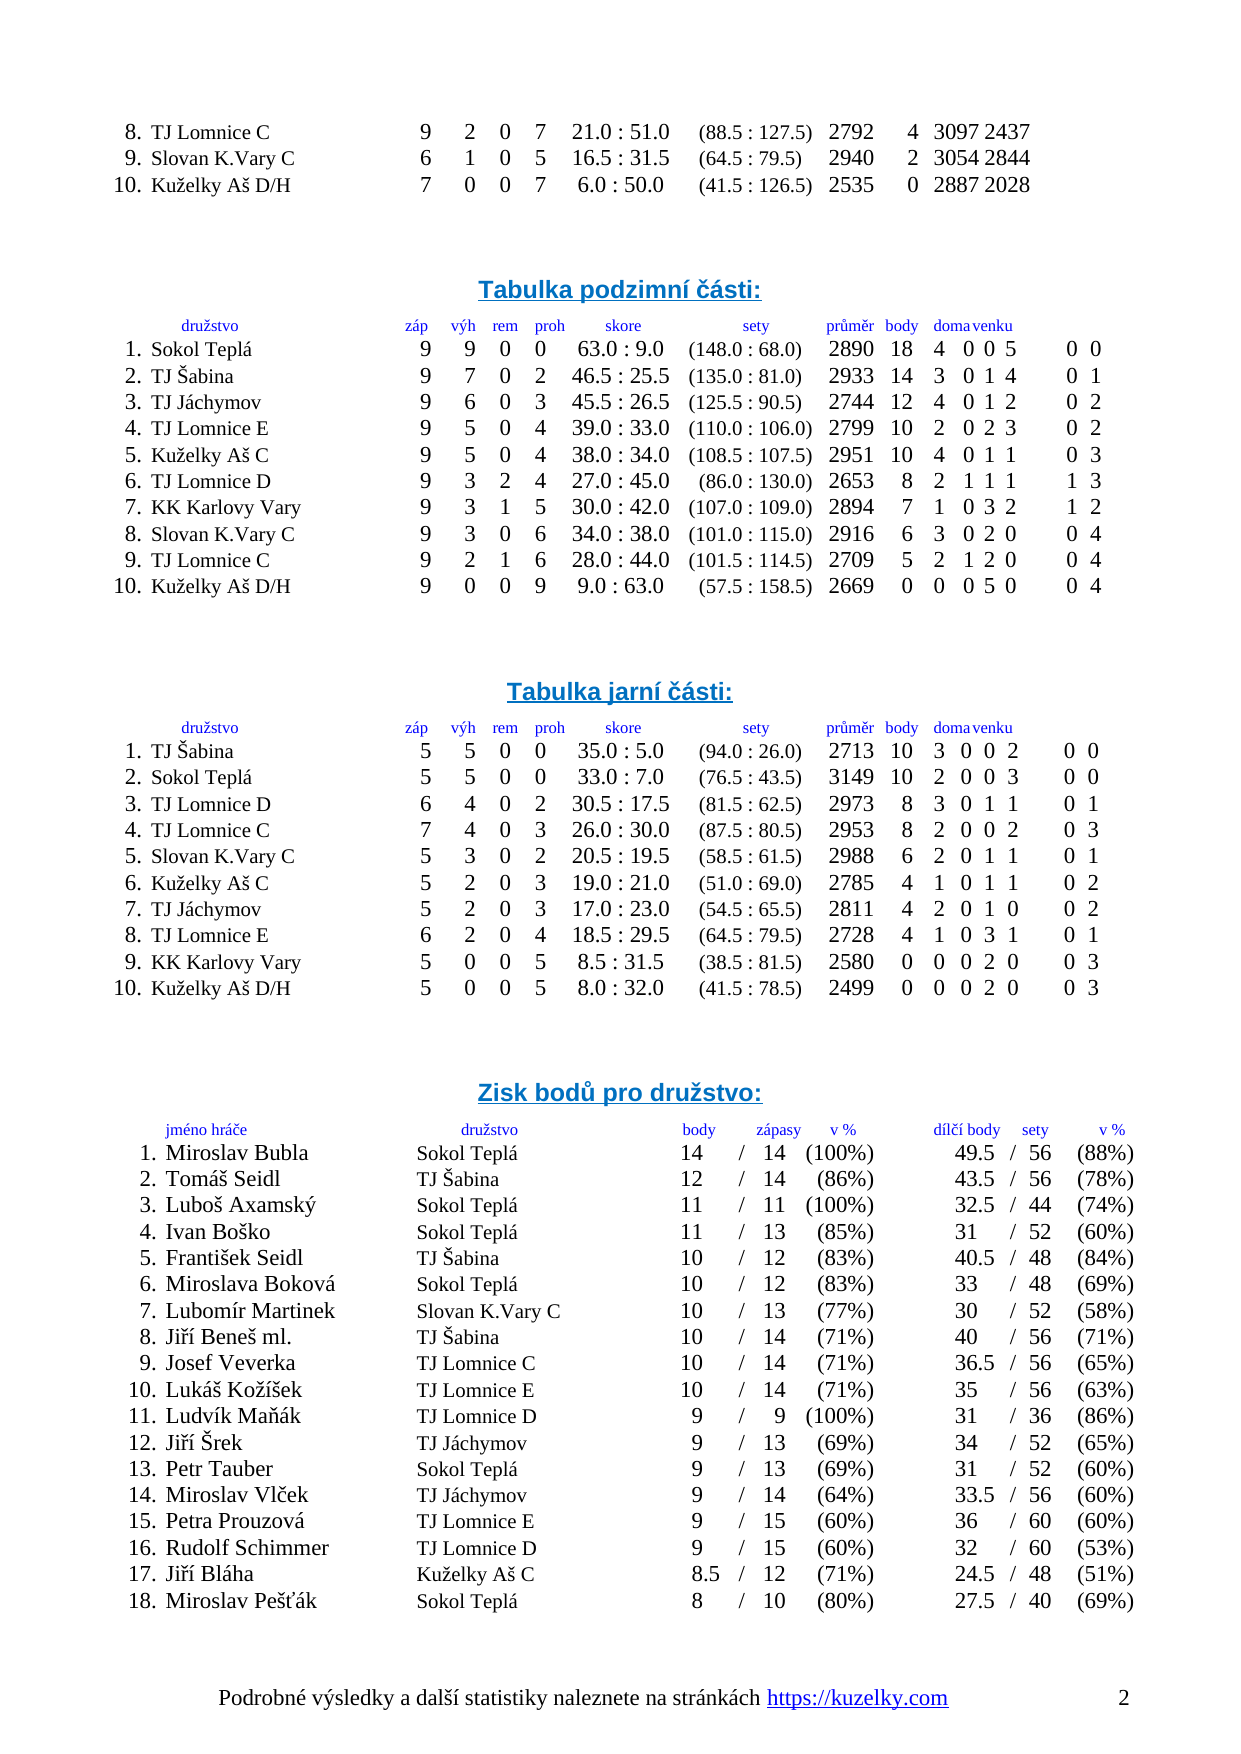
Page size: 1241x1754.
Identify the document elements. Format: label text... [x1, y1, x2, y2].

text 6. TJ Lomnice D 9 3 2 4 27.0 : 45.0 (86.0 : 130.0) 2653 8 2 1 1 1 1 3 [106, 467, 1134, 493]
text 11. Ludvík Maňák TJ Lomnice D 9 / 9 (100%) 31 / 36 (86%) [106, 1402, 1134, 1428]
text 7. Lubomír Martinek Slovan K.Vary C 10 / 13 (77%) 30 / 52 (58%) [106, 1297, 1134, 1323]
text Zisk bodů pro družstvo: [94, 1078, 1145, 1107]
text 7. KK Karlovy Vary 9 3 1 5 30.0 : 42.0 (107.0 : 109.0) 2894 7 1 0 3 2 1 2 [106, 493, 1134, 520]
text 4. Ivan Boško Sokol Teplá 11 / 13 (85%) 31 / 52 (60%) [106, 1218, 1134, 1244]
text 1. Sokol Teplá 9 9 0 0 63.0 : 9.0 (148.0 : 68.0) 2890 18 4 0 0 5 0 0 [106, 335, 1134, 362]
text 9. KK Karlovy Vary 5 0 0 5 8.5 : 31.5 (38.5 : 81.5) 2580 0 0 0 2 0 0 3 [106, 948, 1134, 974]
text 2. Sokol Teplá 5 5 0 0 33.0 : 7.0 (76.5 : 43.5) 3149 10 2 0 0 3 0 0 [106, 763, 1134, 790]
text 2. TJ Šabina 9 7 0 2 46.5 : 25.5 (135.0 : 81.0) 2933 14 3 0 1 4 0 1 [106, 362, 1134, 388]
text 8. TJ Lomnice E 6 2 0 4 18.5 : 29.5 (64.5 : 79.5) 2728 4 1 0 3 1 0 1 [106, 921, 1134, 948]
text 2. Tomáš Seidl TJ Šabina 12 / 14 (86%) 43.5 / 56 (78%) [106, 1165, 1134, 1191]
text 3. TJ Jáchymov 9 6 0 3 45.5 : 26.5 (125.5 : 90.5) 2744 12 4 0 1 2 0 2 [106, 388, 1134, 414]
text jméno hráče družstvo body zápasy v % dílčí body sety v % [106, 1119, 1134, 1139]
text 12. Jiří Šrek TJ Jáchymov 9 / 13 (69%) 34 / 52 (65%) [106, 1428, 1134, 1455]
text 9. Slovan K.Vary C 6 1 0 5 16.5 : 31.5 (64.5 : 79.5) 2940 2 3054 2844 [106, 144, 1134, 171]
text 1. TJ Šabina 5 5 0 0 35.0 : 5.0 (94.0 : 26.0) 2713 10 3 0 0 2 0 0 [106, 737, 1134, 763]
text 14. Miroslav Vlček TJ Jáchymov 9 / 14 (64%) 33.5 / 56 (60%) [106, 1481, 1134, 1508]
text 10. Lukáš Kožíšek TJ Lomnice E 10 / 14 (71%) 35 / 56 (63%) [106, 1376, 1134, 1402]
text 4. TJ Lomnice E 9 5 0 4 39.0 : 33.0 (110.0 : 106.0) 2799 10 2 0 2 3 0 2 [106, 414, 1134, 441]
text 10. Kuželky Aš D/H 5 0 0 5 8.0 : 32.0 (41.5 : 78.5) 2499 0 0 0 2 0 0 3 [106, 974, 1134, 1001]
text Tabulka jarní části: [94, 677, 1145, 705]
text Tabulka podzimní části: [94, 275, 1145, 304]
text 8. Jiří Beneš ml. TJ Šabina 10 / 14 (71%) 40 / 56 (71%) [106, 1323, 1134, 1349]
text 17. Jiří Bláha Kuželky Aš C 8.5 / 12 (71%) 24.5 / 48 (51%) [106, 1560, 1134, 1587]
text 8. Slovan K.Vary C 9 3 0 6 34.0 : 38.0 (101.0 : 115.0) 2916 6 3 0 2 0 0 4 [106, 520, 1134, 546]
text 9. TJ Lomnice C 9 2 1 6 28.0 : 44.0 (101.5 : 114.5) 2709 5 2 1 2 0 0 4 [106, 546, 1134, 572]
text 6. Miroslava Boková Sokol Teplá 10 / 12 (83%) 33 / 48 (69%) [106, 1270, 1134, 1297]
text 13. Petr Tauber Sokol Teplá 9 / 13 (69%) 31 / 52 (60%) [106, 1455, 1134, 1481]
text 16. Rudolf Schimmer TJ Lomnice D 9 / 15 (60%) 32 / 60 (53%) [106, 1534, 1134, 1560]
text 15. Petra Prouzová TJ Lomnice E 9 / 15 (60%) 36 / 60 (60%) [106, 1508, 1134, 1534]
text 5. František Seidl TJ Šabina 10 / 12 (83%) 40.5 / 48 (84%) [106, 1244, 1134, 1270]
text družstvo záp výh rem proh skore sety průměr body doma venku [106, 316, 1134, 335]
text 7. TJ Jáchymov 5 2 0 3 17.0 : 23.0 (54.5 : 65.5) 2811 4 2 0 1 0 0 2 [106, 895, 1134, 921]
text 18. Miroslav Pešťák Sokol Teplá 8 / 10 (80%) 27.5 / 40 (69%) [106, 1587, 1134, 1613]
text 10. Kuželky Aš D/H 9 0 0 9 9.0 : 63.0 (57.5 : 158.5) 2669 0 0 0 5 0 0 4 [106, 572, 1134, 599]
text 6. Kuželky Aš C 5 2 0 3 19.0 : 21.0 (51.0 : 69.0) 2785 4 1 0 1 1 0 2 [106, 869, 1134, 895]
text 5. Kuželky Aš C 9 5 0 4 38.0 : 34.0 (108.5 : 107.5) 2951 10 4 0 1 1 0 3 [106, 441, 1134, 467]
text 4. TJ Lomnice C 7 4 0 3 26.0 : 30.0 (87.5 : 80.5) 2953 8 2 0 0 2 0 3 [106, 816, 1134, 842]
text 9. Josef Veverka TJ Lomnice C 10 / 14 (71%) 36.5 / 56 (65%) [106, 1349, 1134, 1376]
text 5. Slovan K.Vary C 5 3 0 2 20.5 : 19.5 (58.5 : 61.5) 2988 6 2 0 1 1 0 1 [106, 842, 1134, 869]
text 8. TJ Lomnice C 9 2 0 7 21.0 : 51.0 (88.5 : 127.5) 2792 4 3097 2437 [106, 118, 1134, 144]
text 1. Miroslav Bubla Sokol Teplá 14 / 14 (100%) 49.5 / 56 (88%) [106, 1139, 1134, 1165]
text 3. TJ Lomnice D 6 4 0 2 30.5 : 17.5 (81.5 : 62.5) 2973 8 3 0 1 1 0 1 [106, 790, 1134, 816]
text 10. Kuželky Aš D/H 7 0 0 7 6.0 : 50.0 (41.5 : 126.5) 2535 0 2887 2028 [106, 171, 1134, 197]
text družstvo záp výh rem proh skore sety průměr body doma venku [106, 718, 1134, 737]
text 3. Luboš Axamský Sokol Teplá 11 / 11 (100%) 32.5 / 44 (74%) [106, 1191, 1134, 1218]
